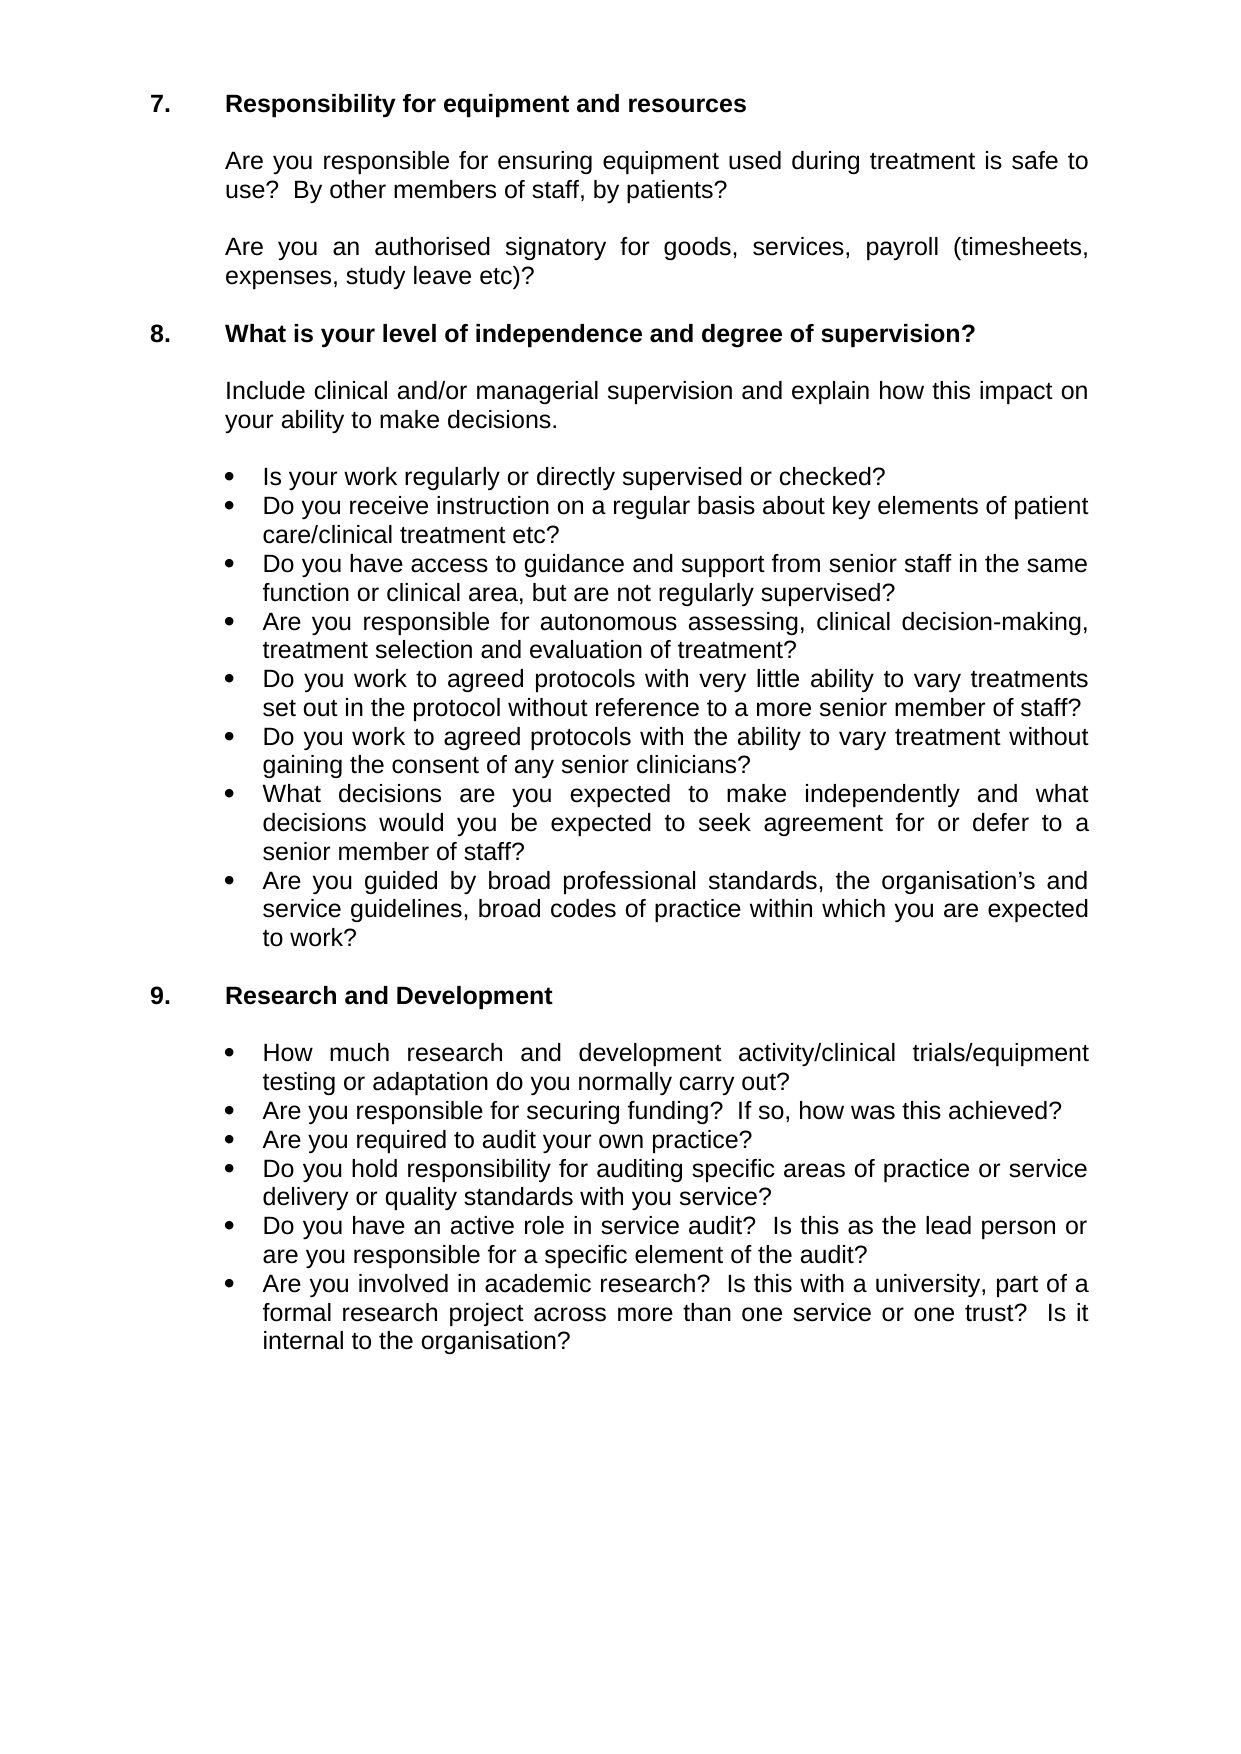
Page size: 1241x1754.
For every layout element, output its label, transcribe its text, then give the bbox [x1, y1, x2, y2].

list Are you guided by broad professional standards, the organisation’s and service guidelines, broad codes of practice within which you are expected to work? [225, 866, 1090, 952]
text 7. Responsibility for equipment and resources [150, 89, 1090, 117]
list Are you required to audit your own practice? [225, 1125, 1090, 1153]
text 9. Research and Development [150, 981, 1090, 1009]
list Is your work regularly or directly supervised or checked? [225, 462, 1090, 491]
list Are you involved in academic research? Is this with a university, part of a formal research project across more than one service or one trust? Is it internal to the organisation? [225, 1269, 1090, 1355]
list Are you responsible for securing funding? If so, how was this achieved? [225, 1096, 1090, 1125]
list Do you receive instruction on a regular basis about key elements of patient care/clinical treatment etc? [225, 491, 1090, 549]
text Include clinical and/or managerial supervision and explain how this impact on your ability to make decisions. [225, 376, 1090, 434]
list Do you work to agreed protocols with very little ability to vary treatments set out in the protocol without reference to a more senior member of staff? [225, 664, 1090, 722]
list Do you have an active role in service audit? Is this as the lead person or are you responsible for a specific element of the audit? [225, 1211, 1090, 1269]
list Do you hold responsibility for auditing specific areas of practice or service delivery or quality standards with you service? [225, 1153, 1090, 1211]
list Do you have access to guidance and support from senior staff in the same function or clinical area, but are not regularly supervised? [225, 549, 1090, 606]
list Do you work to agreed protocols with the ability to vary treatment without gaining the consent of any senior clinicians? [225, 722, 1090, 779]
text 8. What is your level of independence and degree of supervision? [150, 319, 1090, 347]
list How much research and development activity/clinical trials/equipment testing or adaptation do you normally carry out? [225, 1038, 1090, 1096]
text Are you responsible for ensuring equipment used during treatment is safe to use? By other members of staff, by patients? [225, 146, 1090, 204]
text Are you an authorised signatory for goods, services, payroll (timesheets, expenses, study leave etc)? [225, 232, 1090, 290]
list What decisions are you expected to make independently and what decisions would you be expected to seek agreement for or defer to a senior member of staff? [225, 779, 1090, 866]
list Are you responsible for autonomous assessing, clinical decision-making, treatment selection and evaluation of treatment? [225, 606, 1090, 664]
